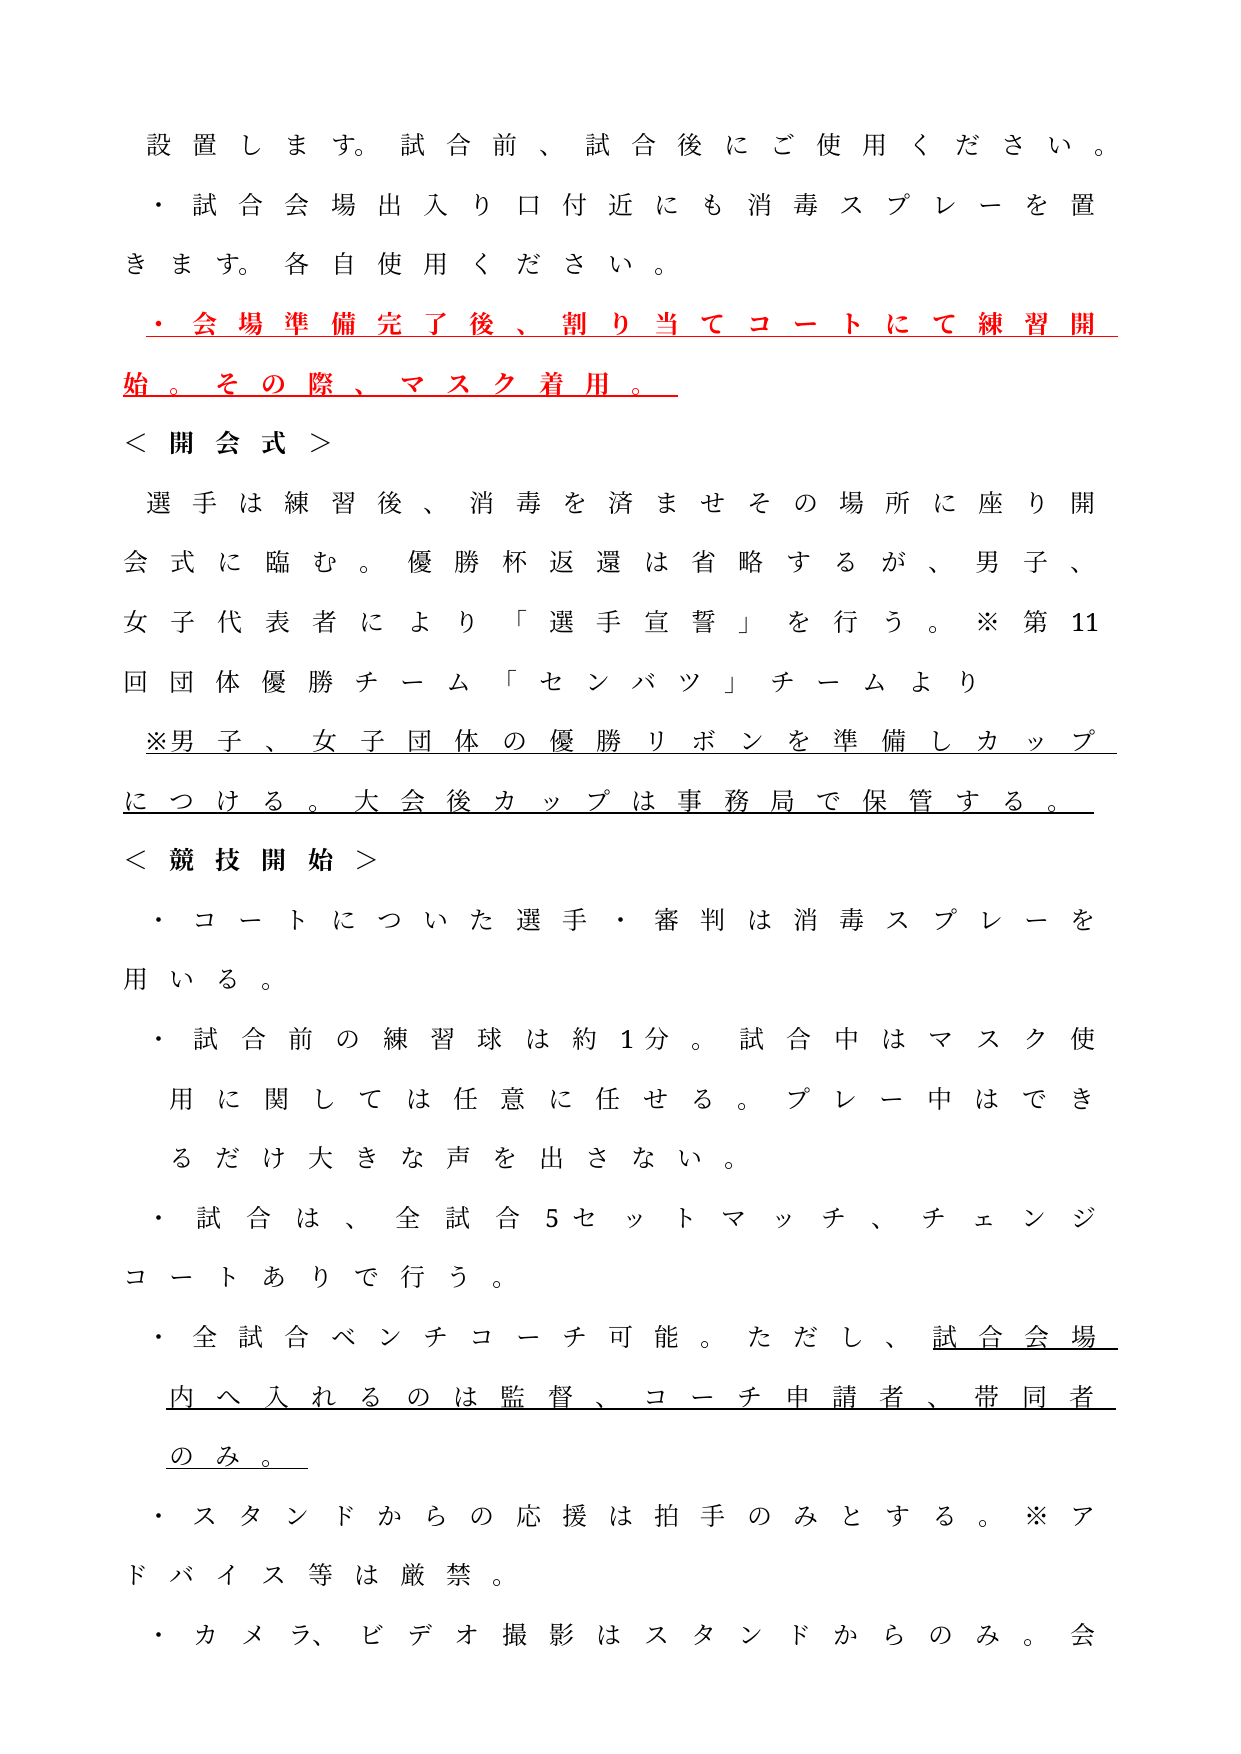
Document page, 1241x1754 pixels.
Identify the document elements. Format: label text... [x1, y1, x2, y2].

text ・スタンドからの応援は拍手のみとする。※アドバイス等は厳禁。 [123, 1484, 1117, 1604]
text ＜競技開始＞ [123, 829, 1117, 889]
text ・コートについた選手・審判は消毒スプレーを用いる。 [123, 889, 1117, 1008]
text 選手は練習後、消毒を済ませその場所に座り開会式に臨む。優勝杯返還は省略するが、男子、女子代表者により「選手宣誓」を行う。※第11回団体優勝チーム「センバツ」チームより [123, 472, 1117, 710]
text ※男子、女子団体の優勝リボンを準備しカップにつける。大会後カップは事務局で保管する。 [123, 710, 1117, 829]
text ・試合会場出入り口付近にも消毒スプレーを置きます。各自使用ください。 [123, 174, 1117, 293]
text ・試合前の練習球は約1分。試合中はマスク使用に関しては任意に任せる。プレー中はできるだけ大きな声を出さない。 [143, 1008, 1117, 1187]
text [145, 114, 1117, 174]
text ＜開会式＞ [123, 412, 1117, 472]
text ・試合は、全試合5セットマッチ、チェンジコートありで行う。 [123, 1187, 1117, 1306]
text ・全試合ベンチコーチ可能。ただし、試合会場内へ入れるのは監督、コーチ申請者、帯同者のみ。 [143, 1306, 1117, 1484]
text ・会場準備完了後、割り当てコートにて練習開始。その際、マスク着用。 [123, 293, 1117, 412]
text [123, 1604, 1117, 1663]
